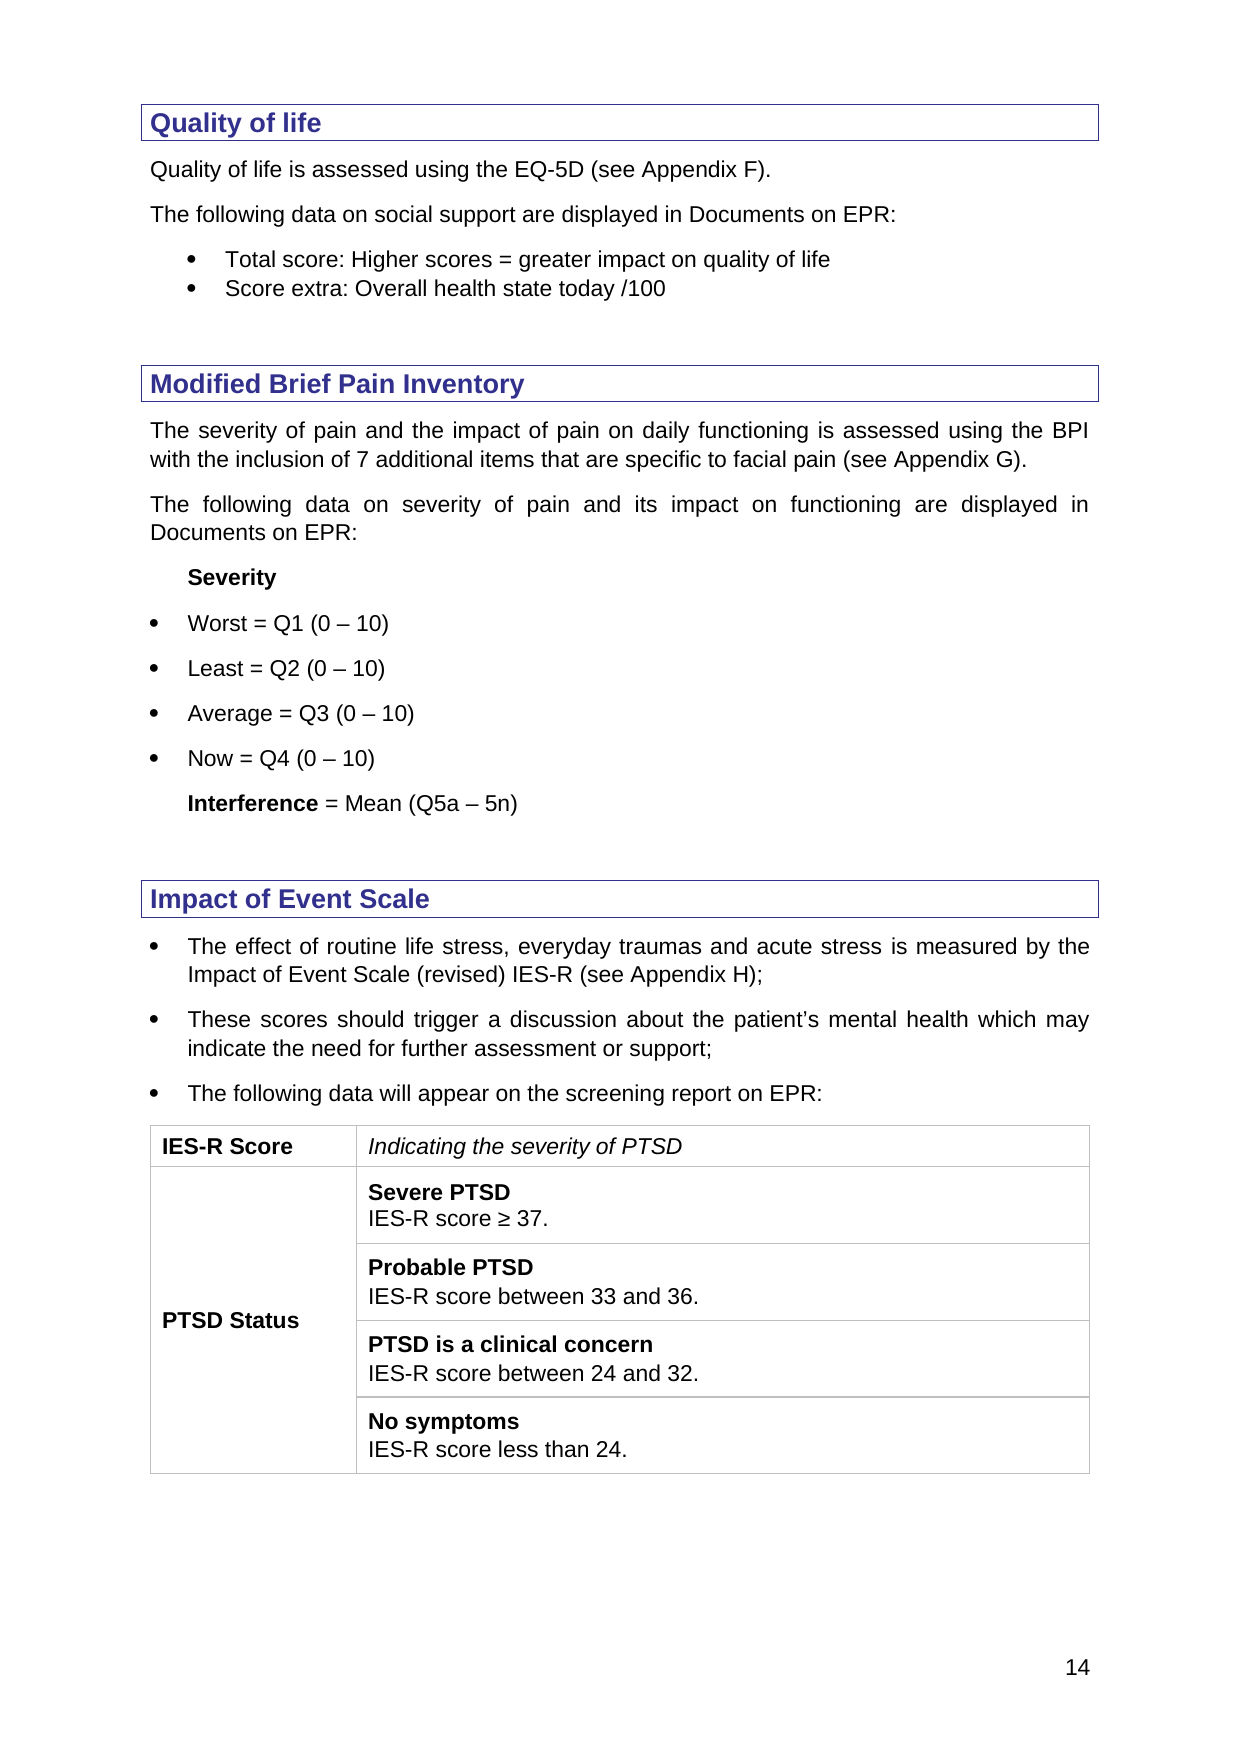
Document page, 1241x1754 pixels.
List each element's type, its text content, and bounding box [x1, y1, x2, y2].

list Worst = Q1 (0 – 10) [150, 609, 1090, 636]
table_header IES-R Score [151, 1126, 356, 1166]
text Quality of life is assessed using the EQ-5D (see Appendix F). [150, 156, 1090, 182]
table_cell PTSD is a clinical concern IES-R score between 24 and 32. [357, 1321, 1089, 1396]
text The following data on social support are displayed in Documents on EPR: [150, 201, 1090, 227]
list Total score: Higher scores = greater impact on quality of life [187, 246, 1090, 272]
list Average = Q3 (0 – 10) [150, 700, 1090, 726]
table_header Indicating the severity of PTSD [357, 1126, 1089, 1166]
table_cell PTSD Status [151, 1167, 356, 1473]
subtitle Impact of Event Scale [142, 881, 1098, 917]
subtitle Quality of life [142, 105, 1098, 140]
subtitle Modified Brief Pain Inventory [142, 366, 1098, 401]
text The following data on severity of pain and its impact on functioning are displayed in Documents on EPR: [150, 491, 1090, 546]
list The following data will appear on the screening report on EPR: [150, 1080, 1090, 1106]
table_cell No symptoms IES-R score less than 24. [357, 1398, 1089, 1473]
list These scores should trigger a discussion about the patient’s mental health which may indicate the need for further assessment or support; [150, 1006, 1090, 1061]
list The effect of routine life stress, everyday traumas and acute stress is measured by the Impact of Event Scale (revised) IES-R (see Appendix H); [150, 933, 1090, 987]
list Interference = Mean (Q5a – 5n) [187, 790, 1090, 816]
list Severity [187, 564, 1090, 591]
table_cell Severe PTSD IES-R score ≥ 37. [357, 1167, 1089, 1243]
list Now = Q4 (0 – 10) [150, 745, 1090, 771]
text The severity of pain and the impact of pain on daily functioning is assessed using the BPI with the inclusion of 7 additional items that are specific to facial pain (see Appendix G). [150, 417, 1090, 472]
table_cell Probable PTSD IES-R score between 33 and 36. [357, 1244, 1089, 1320]
list Score extra: Overall health state today /100 [187, 274, 1090, 301]
list Least = Q2 (0 – 10) [150, 654, 1090, 681]
